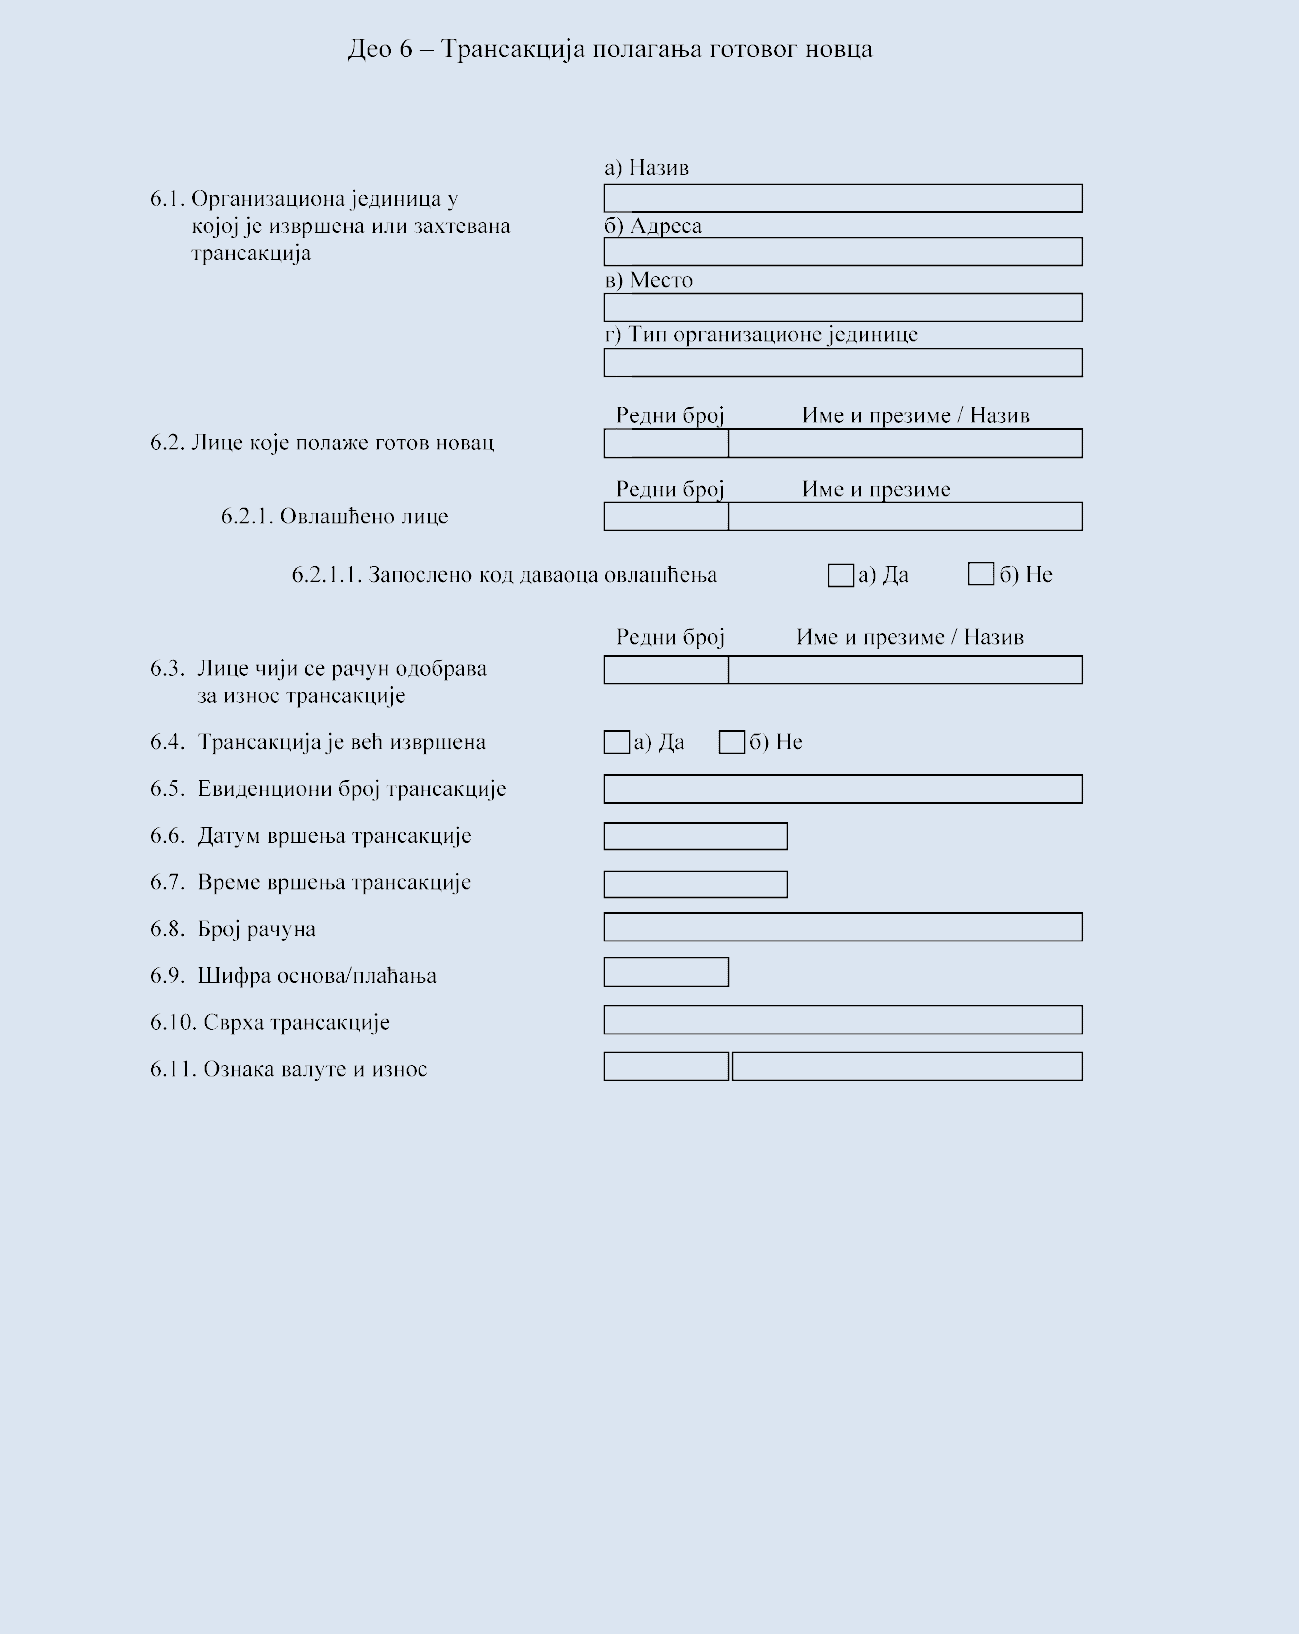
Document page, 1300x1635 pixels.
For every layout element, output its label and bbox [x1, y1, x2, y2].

picture [142, 24, 1092, 1096]
